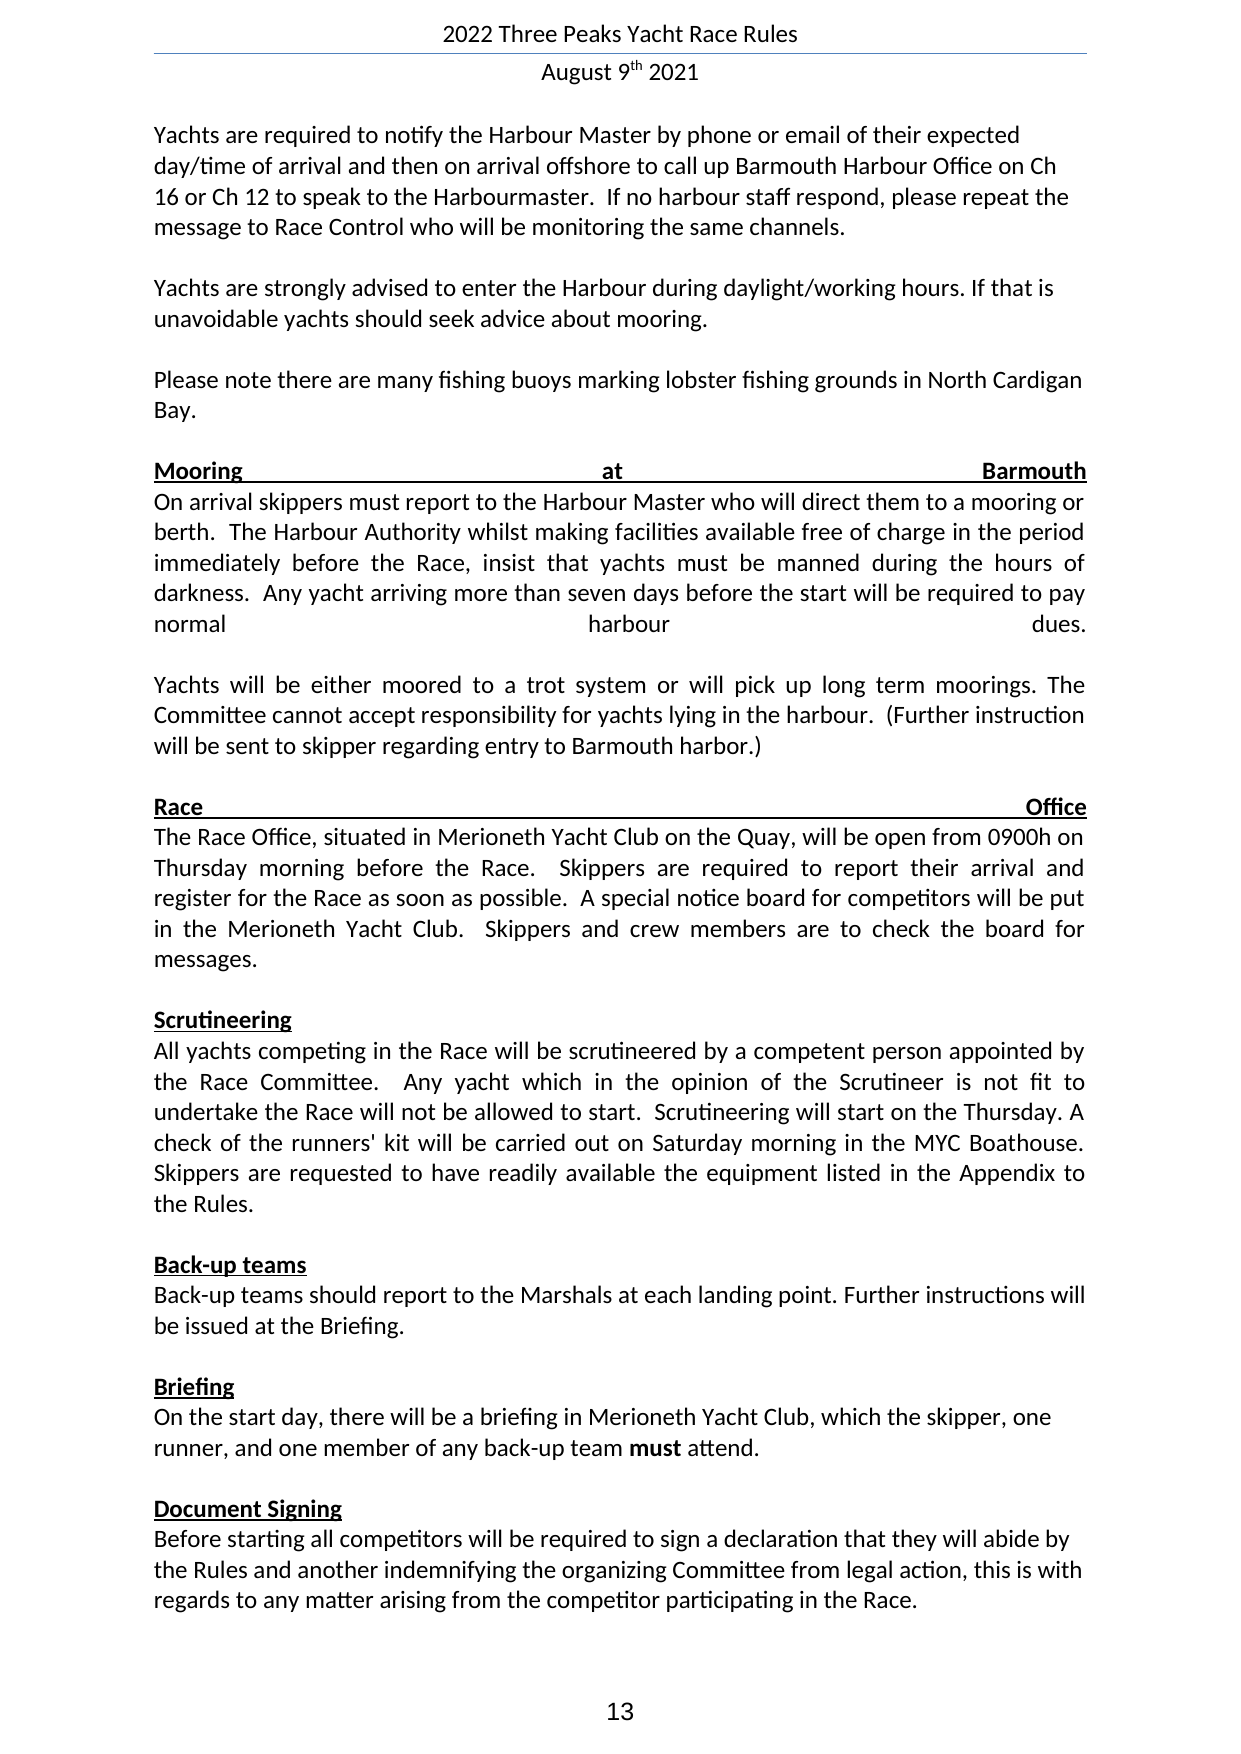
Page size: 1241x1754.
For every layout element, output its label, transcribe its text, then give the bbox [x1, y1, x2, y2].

text Back-up teams [153, 1249, 1087, 1279]
text Back-up teams should report to the Marshals at each landing point. Further instructions will be issued at the Briefing. [153, 1279, 1087, 1340]
text Race Office The Race Office, situated in Merioneth Yacht Club on the Quay, will be open from 0900h on Thursday morning before the Race. Skippers are required to report their arrival and register for the Race as soon as possible. A special notice board for competitors will be put in the Merioneth Yacht Club. Skippers and crew members are to check the board for messages. Scrutineering All yachts competing in the Race will be scrutineered by a competent person appointed by the Race Committee. Any yacht which in the opinion of the Scrutineer is not fit to undertake the Race will not be allowed to start. Scrutineering will start on the Thursday. A check of the runners' kit will be carried out on Saturday morning in the MYC Boathouse. Skippers are requested to have readily available the equipment listed in the Appendix to the Rules. [153, 818, 1087, 1218]
text Please note there are many fishing buoys marking lobster fishing grounds in North Cardigan Bay. [153, 364, 1087, 425]
text Document Signing [153, 1493, 1087, 1523]
text Briefing On the start day, there will be a briefing in Merioneth Yacht Club, which the skipper, one runner, and one member of any back-up team must attend. [153, 1371, 1087, 1462]
text Mooring at Barmouth On arrival skippers must report to the Harbour Master who will direct them to a mooring or berth. The Harbour Authority whilst making facilities available free of charge in the period immediately before the Race, insist that yachts must be manned during the hours of darkness. Any yacht arriving more than seven days before the start will be required to pay normal harbour dues. Yachts will be either moored to a trot system or will pick up long term moorings. The Committee cannot accept responsibility for yachts lying in the harbour. (Further instruction will be sent to skipper regarding entry to Barmouth harbor.) [153, 482, 1087, 761]
text Yachts are strongly advised to enter the Harbour during daylight/working hours. If that is unavoidable yachts should seek advice about mooring. [153, 272, 1087, 333]
text Before starting all competitors will be required to sign a declaration that they will abide by the Rules and another indemnifying the organizing Committee from legal action, this is with regards to any matter arising from the competitor participating in the Race. [153, 1523, 1087, 1615]
text Yachts are required to notify the Harbour Master by phone or email of their expected day/time of arrival and then on arrival offshore to call up Barmouth Harbour Office on Ch 16 or Ch 12 to speak to the Harbourmaster. If no harbour staff respond, please repeat the message to Race Control who will be monitoring the same channels. [153, 119, 1087, 242]
